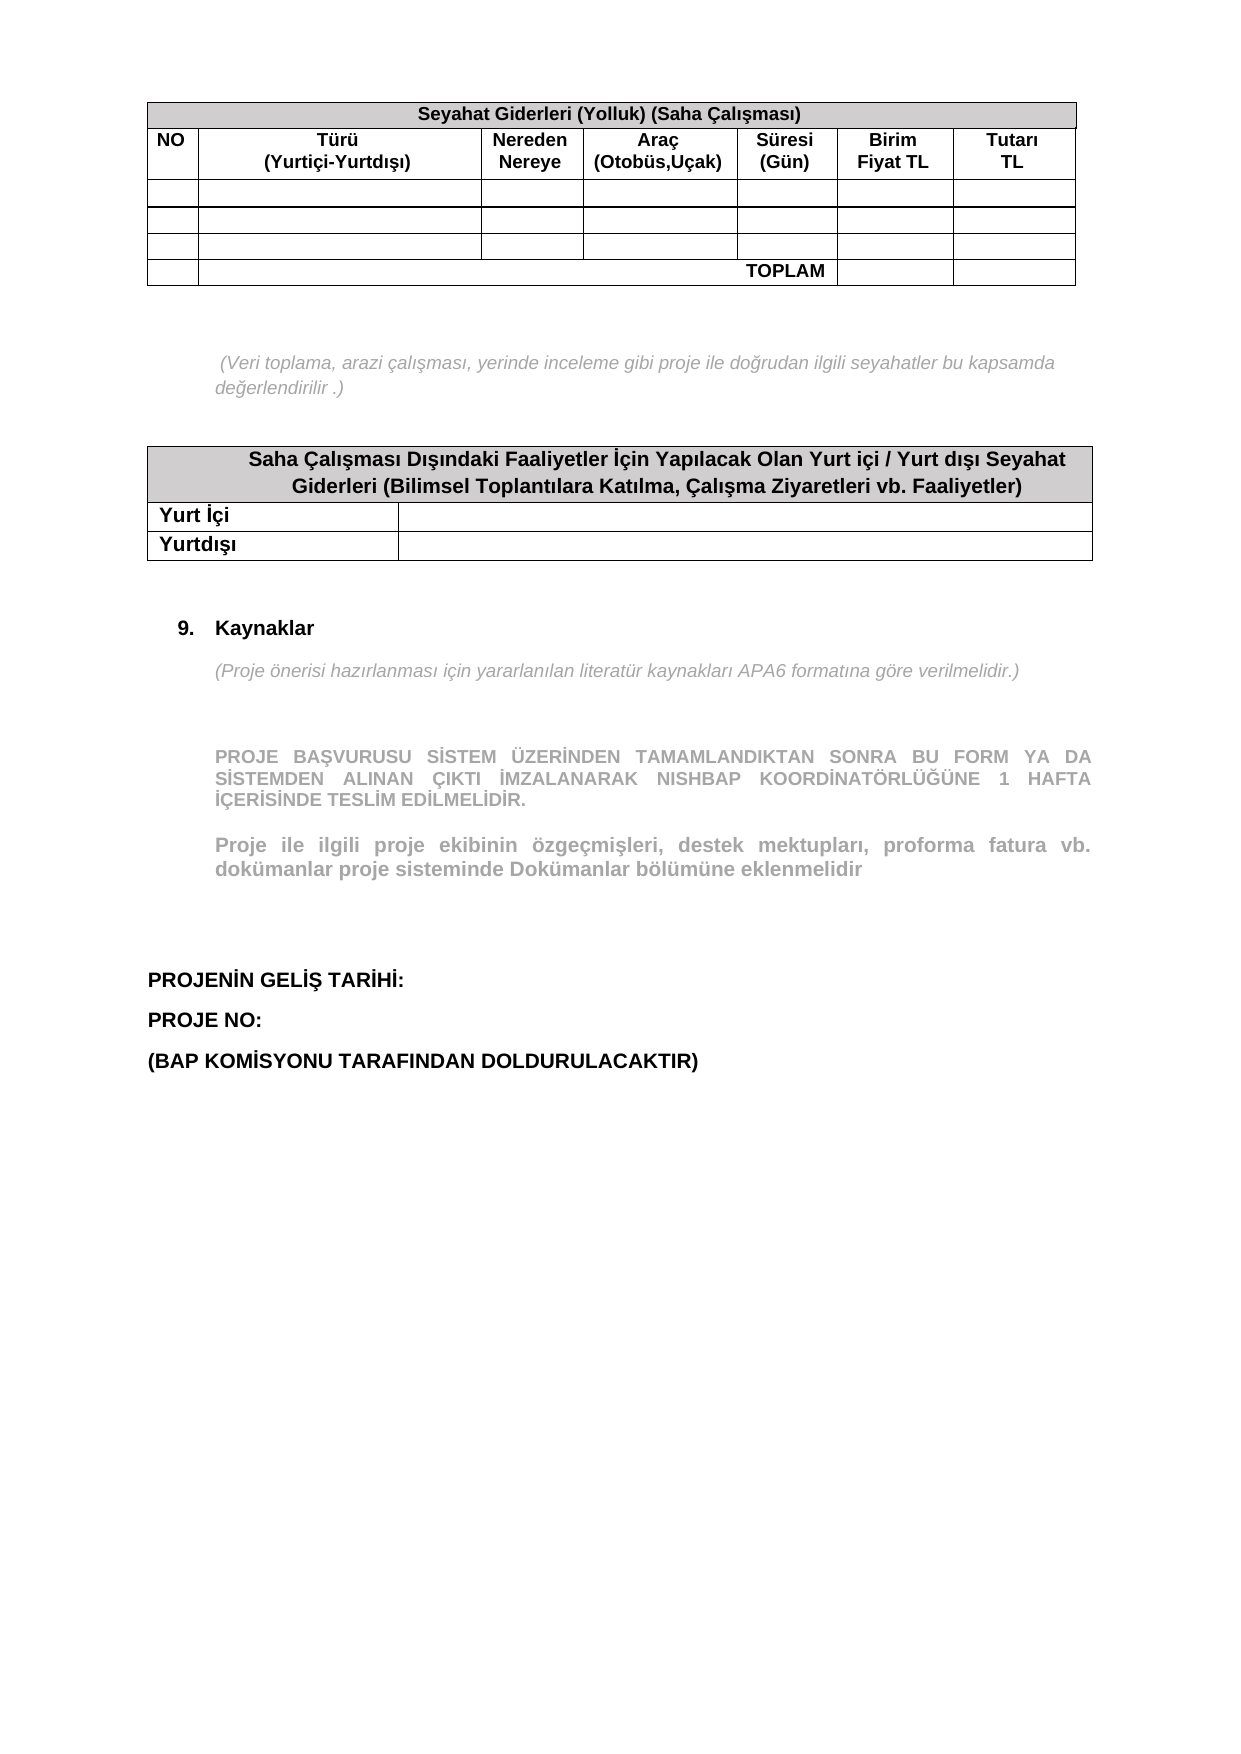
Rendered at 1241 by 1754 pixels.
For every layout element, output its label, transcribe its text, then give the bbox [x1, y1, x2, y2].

table_cell [399, 503, 1092, 531]
table_cell [148, 234, 198, 258]
table_cell [148, 180, 198, 206]
table_cell [838, 180, 953, 206]
text (Proje önerisi hazırlanması için yararlanılan literatür kaynakları APA6 formatına göre verilmelidir.) [215, 660, 1092, 681]
table_cell Türü (Yurtiçi-Yurtdışı) [199, 129, 481, 179]
table_cell [738, 180, 837, 206]
table_cell [954, 260, 1075, 284]
table_cell [838, 260, 953, 284]
table_cell [838, 208, 953, 232]
text Proje ile ilgili proje ekibinin özgeçmişleri, destek mektupları, proforma fatura vb. dokümanlar proje sisteminde Dokümanlar bölümüne eklenmelidir [215, 832, 1092, 880]
table_cell [399, 532, 1092, 560]
table_cell [584, 234, 737, 258]
table_cell [482, 234, 583, 258]
table_cell NO [148, 129, 198, 179]
text PROJE BAŞVURUSU SİSTEM ÜZERİNDEN TAMAMLANDIKTAN SONRA BU FORM YA DA SİSTEMDEN ALINAN ÇIKTI İMZALANARAK NISHBAP KOORDİNATÖRLÜĞÜNE 1 HAFTA İÇERİSİNDE TESLİM EDİLMELİDİR. [215, 746, 1092, 811]
table_cell Birim Fiyat TL [838, 129, 953, 179]
table_cell [954, 208, 1075, 232]
table_cell [838, 234, 953, 258]
table_cell [584, 208, 737, 232]
table_cell [199, 234, 481, 258]
table_cell [482, 180, 583, 206]
list Kaynaklar [177, 616, 1092, 640]
table_cell [199, 180, 481, 206]
table_cell [148, 260, 198, 284]
table_cell [584, 180, 737, 206]
table_cell [954, 234, 1075, 258]
table_cell Tutarı TL [954, 129, 1075, 179]
text (BAP KOMİSYONU TARAFINDAN DOLDURULACAKTIR) [148, 1049, 1092, 1073]
table_cell Yurt İçi [148, 503, 398, 531]
table_header Saha Çalışması Dışındaki Faaliyetler İçin Yapılacak Olan Yurt içi / Yurt dışı Seyahat Giderleri (Bilimsel Toplantılara Katılma, Çalışma Ziyaretleri vb. Faaliyetler) [148, 447, 1092, 502]
table_cell [148, 208, 198, 232]
text PROJE NO: [148, 1008, 1092, 1032]
text PROJENİN GELİŞ TARİHİ: [148, 968, 1092, 992]
table_cell Nereden Nereye [482, 129, 583, 179]
table_cell [199, 208, 481, 232]
table_cell Süresi (Gün) [738, 129, 837, 179]
table_cell Yurtdışı [148, 532, 398, 560]
table_cell [482, 208, 583, 232]
table_cell [738, 234, 837, 258]
table_cell [954, 180, 1075, 206]
table_header Seyahat Giderleri (Yolluk) (Saha Çalışması) [148, 103, 1076, 128]
table_cell TOPLAM [199, 260, 837, 284]
list (Veri toplama, arazi çalışması, yerinde inceleme gibi proje ile doğrudan ilgili seyahatler bu kapsamda değerlendirilir .) [215, 352, 1092, 398]
table_cell Araç (Otobüs,Uçak) [584, 129, 737, 179]
table_cell [738, 208, 837, 232]
